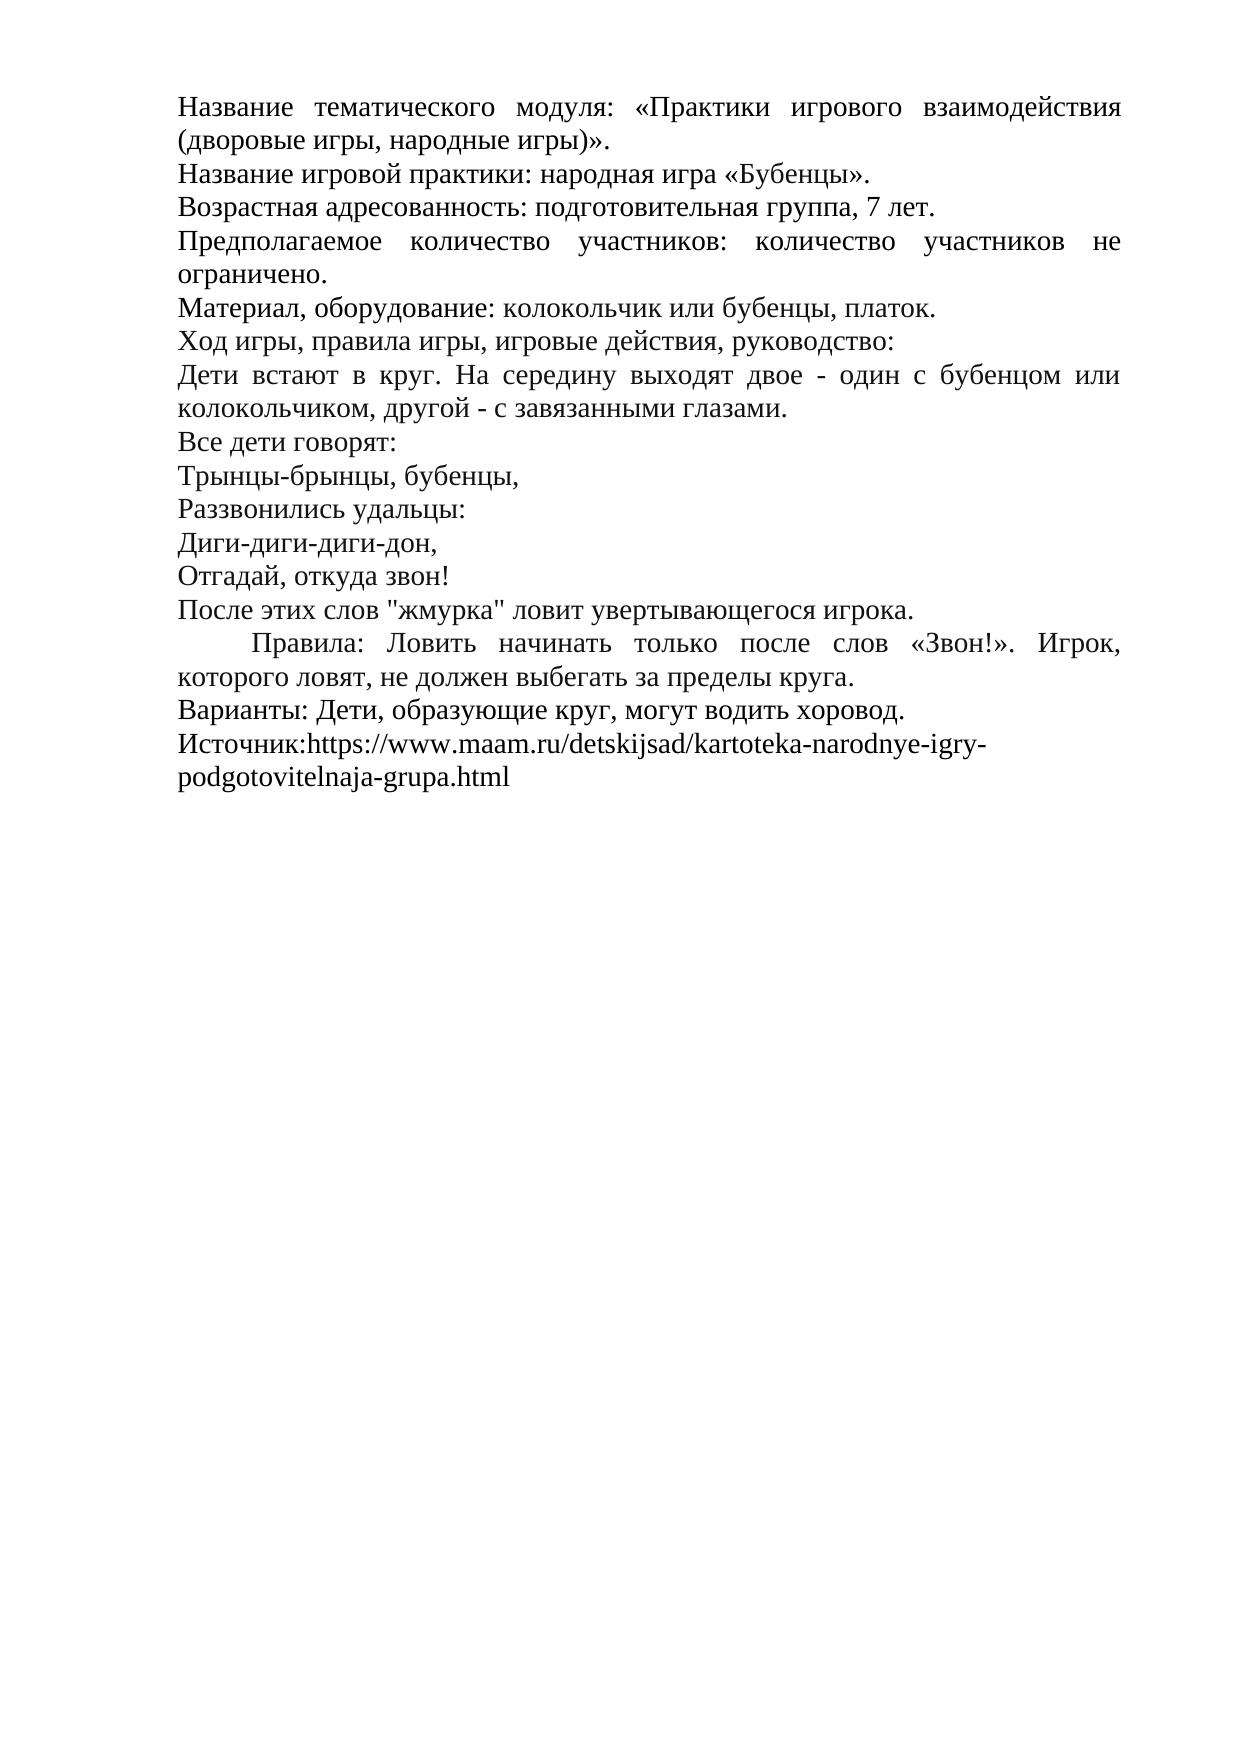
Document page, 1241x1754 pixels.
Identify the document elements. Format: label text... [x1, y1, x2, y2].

text Варианты: Дети, образующие круг, могут водить хоровод. [177, 692, 1122, 726]
text Диги-диги-диги-дон, [177, 525, 1122, 558]
text Название тематического модуля: «Практики игрового взаимодействия (дворовые игры, народные игры)». [177, 89, 1122, 156]
text Дети встают в круг. На середину выходят двое - один с бубенцом или колокольчиком, другой - с завязанными глазами. [177, 357, 1122, 424]
text Возрастная адресованность: подготовительная группа, 7 лет. [177, 189, 1122, 223]
text Все дети говорят: [177, 424, 1122, 458]
text Название игровой практики: народная игра «Бубенцы». [177, 156, 1122, 189]
text Материал, оборудование: колокольчик или бубенцы, платок. [177, 290, 1122, 323]
text Отгадай, откуда звон! [177, 558, 1122, 592]
text Предполагаемое количество участников: количество участников не ограничено. [177, 223, 1122, 290]
text Трынцы-брынцы, бубенцы, [177, 458, 1122, 491]
text Ход игры, правила игры, игровые действия, руководство: [177, 323, 1122, 357]
text После этих слов "жмурка" ловит увертывающегося игрока. [177, 592, 1122, 625]
text Раззвонились удальцы: [177, 491, 1122, 525]
text Источник:https://www.maam.ru/detskijsad/kartoteka-narodnye-igry-podgotovitelnaja-grupa.html [177, 726, 1122, 793]
text Правила: Ловить начинать только после слов «Звон!». Игрок, которого ловят, не должен выбегать за пределы круга. [177, 625, 1122, 692]
